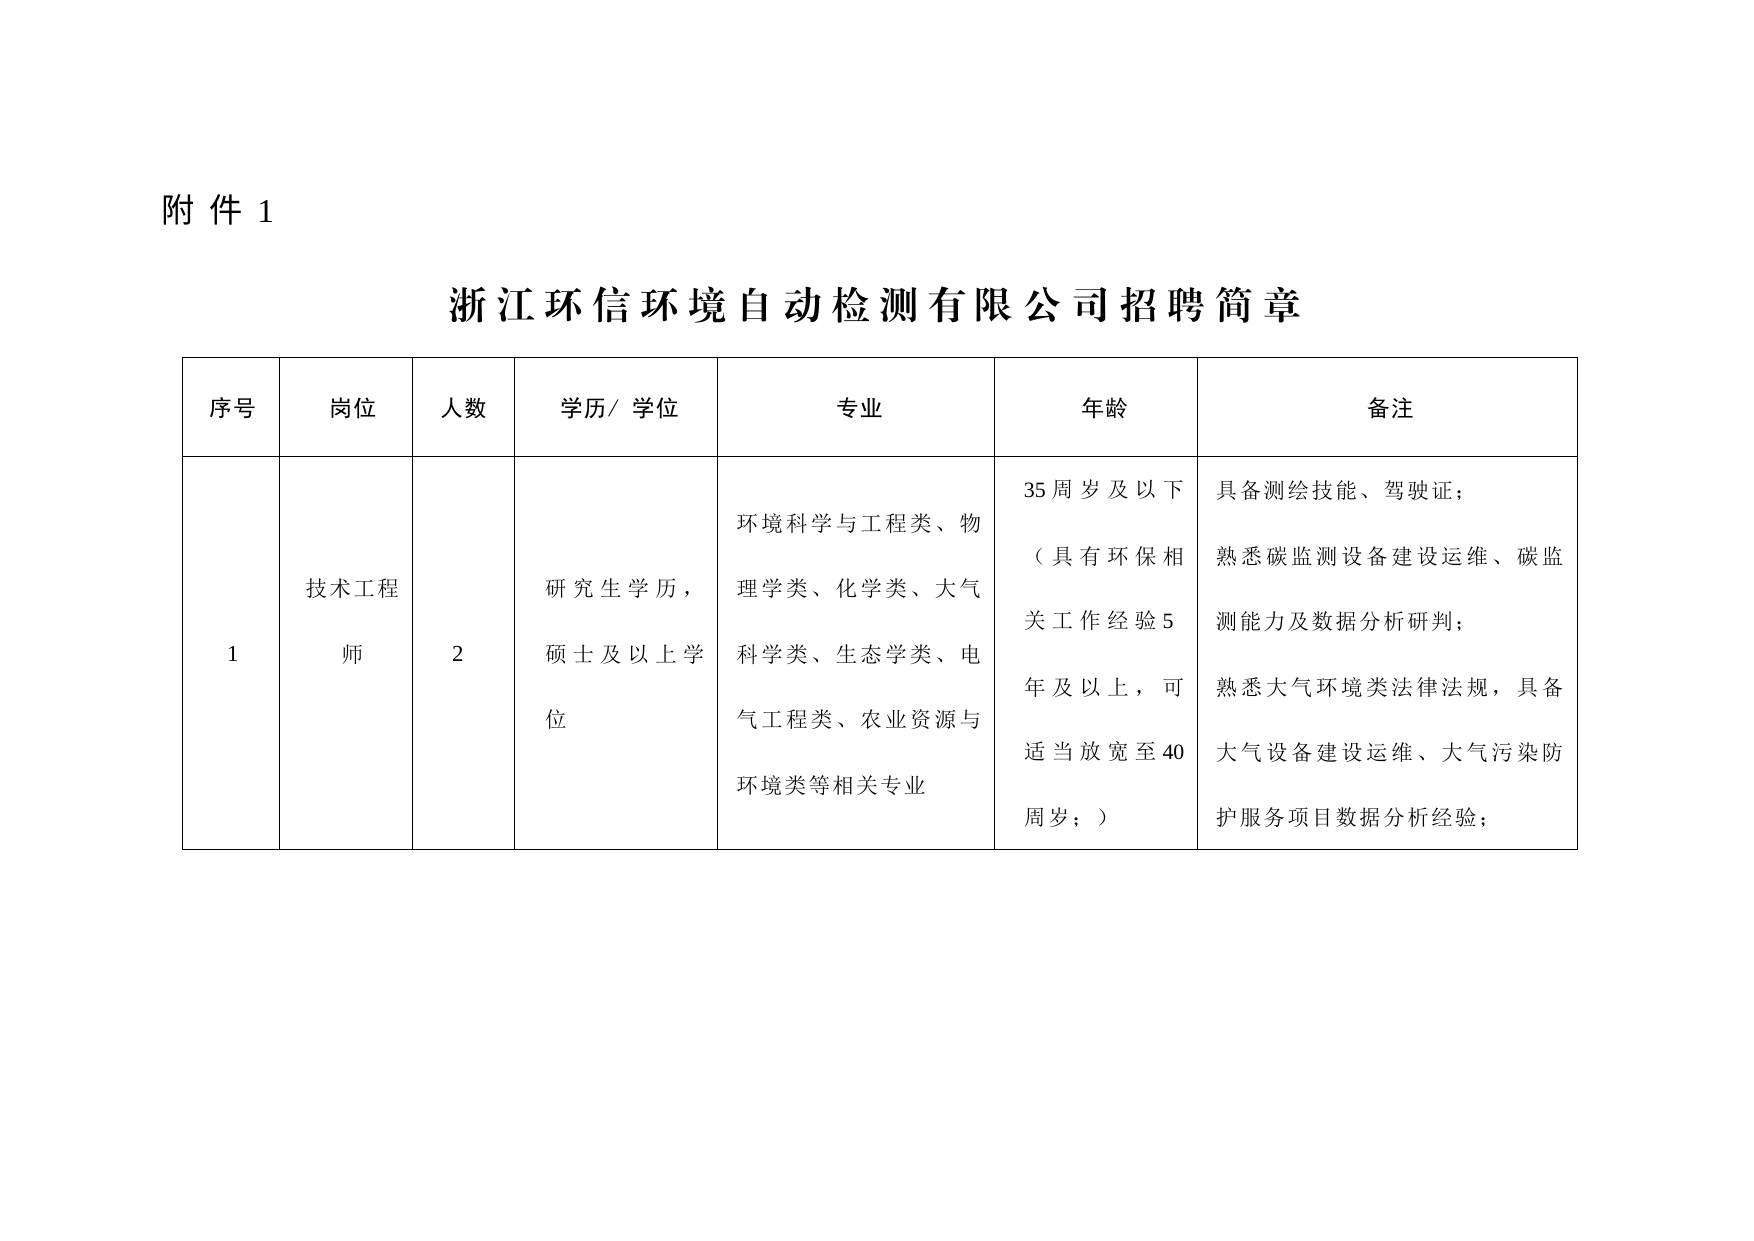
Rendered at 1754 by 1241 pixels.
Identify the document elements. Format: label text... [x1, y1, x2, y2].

table_header 学历/学位 [515, 358, 717, 456]
table_cell 35周岁及以下（具有环保相关工作经验5年及以上，可适当放宽至40周岁；） [995, 457, 1197, 849]
table_header 序号 [183, 358, 279, 456]
table_header 岗位 [280, 358, 412, 456]
table_cell 2 [413, 457, 514, 849]
table_header 人数 [413, 358, 514, 456]
table_header 备注 [1198, 358, 1577, 456]
table_cell 研究生学历，硕士及以上学位 [515, 457, 717, 849]
table_cell 具备测绘技能、驾驶证； 熟悉碳监测设备建设运维、碳监测能力及数据分析研判； 熟悉大气环境类法律法规，具备大气设备建设运维、大气污染防护服务项目数据分析经验； [1198, 457, 1577, 849]
table_header 专业 [718, 358, 994, 456]
table_cell 1 [183, 457, 279, 849]
table_cell 技术工程师 [280, 457, 412, 849]
table_cell 环境科学与工程类、物理学类、化学类、大气科学类、生态学类、电气工程类、农业资源与环境类等相关专业 [718, 457, 994, 849]
text 浙江环信环境自动检测有限公司招聘简章 [161, 275, 1599, 340]
table_header 年龄 [995, 358, 1197, 456]
text 附件1 [161, 177, 1599, 242]
